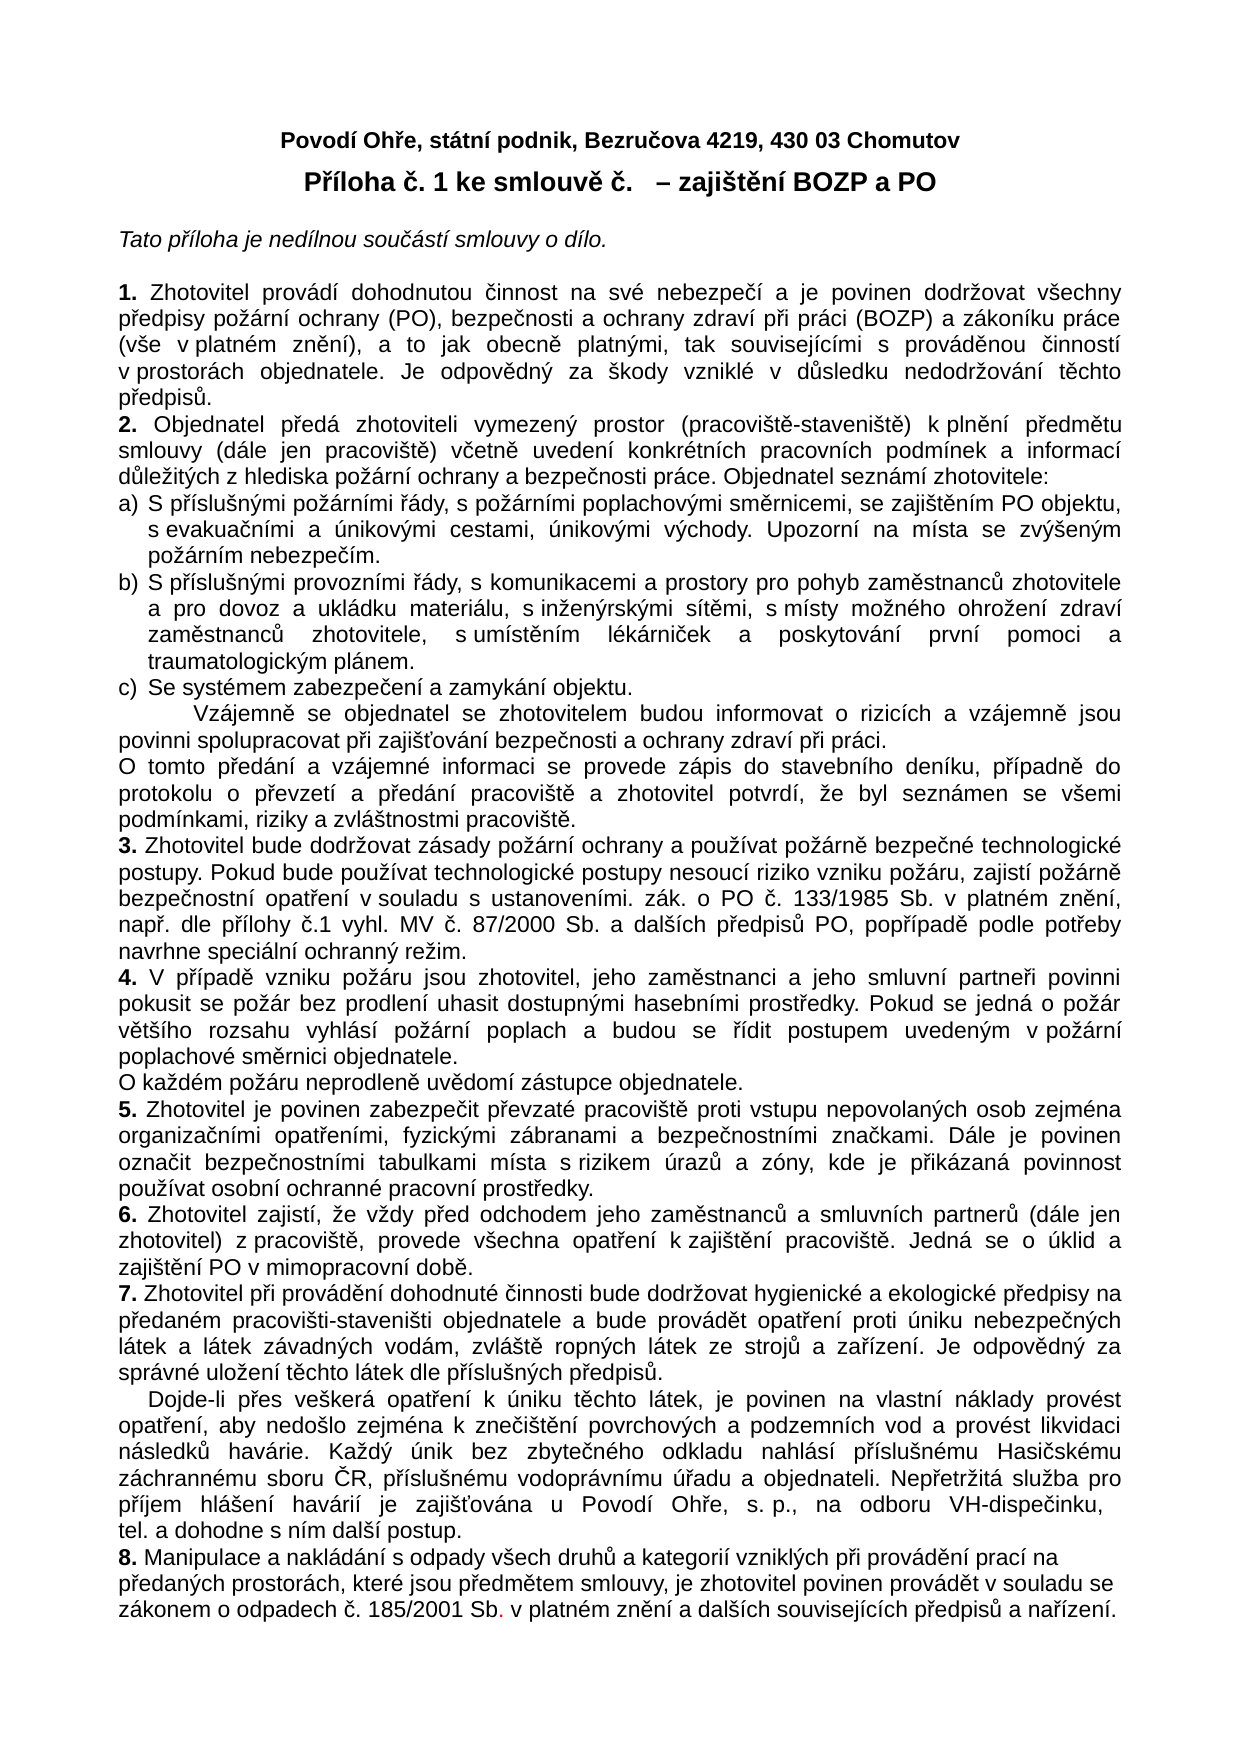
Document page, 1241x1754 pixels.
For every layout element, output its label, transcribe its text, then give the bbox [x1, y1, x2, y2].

text b) S příslušnými provozními řády, s komunikacemi a prostory pro pohyb zaměstnanců zhotovitele a pro dovoz a ukládku materiálu, s inženýrskými sítěmi, s místy možného ohrožení zdraví zaměstnanců zhotovitele, s umístěním lékárniček a poskytování první pomoci a traumatologickým plánem. [118, 569, 1122, 674]
text 5. Zhotovitel je povinen zabezpečit převzaté pracoviště proti vstupu nepovolaných osob zejména organizačními opatřeními, fyzickými zábranami a bezpečnostními značkami. Dále je povinen označit bezpečnostními tabulkami místa s rizikem úrazů a zóny, kde je přikázaná povinnost používat osobní ochranné pracovní prostředky. [118, 1096, 1122, 1201]
text 1. Zhotovitel provádí dohodnutou činnost na své nebezpečí a je povinen dodržovat všechny předpisy požární ochrany (PO), bezpečnosti a ochrany zdraví při práci (BOZP) a zákoníku práce (vše v platném znění), a to jak obecně platnými, tak souvisejícími s prováděnou činností v prostorách objednatele. Je odpovědný za škody vzniklé v důsledku nedodržování těchto předpisů. [118, 279, 1122, 411]
text Povodí Ohře, státní podnik, Bezručova 4219, 430 03 Chomutov [118, 127, 1122, 153]
text O každém požáru neprodleně uvědomí zástupce objednatele. [118, 1069, 1122, 1096]
text a) S příslušnými požárními řády, s požárními poplachovými směrnicemi, se zajištěním PO objektu, s evakuačními a únikovými cestami, únikovými východy. Upozorní na místa se zvýšeným požárním nebezpečím. [118, 489, 1122, 569]
text c) Se systémem zabezpečení a zamykání objektu. [118, 674, 1122, 700]
text 6. Zhotovitel zajistí, že vždy před odchodem jeho zaměstnanců a smluvních partnerů (dále jen zhotovitel) z pracoviště, provede všechna opatření k zajištění pracoviště. Jedná se o úklid a zajištění PO v mimopracovní době. [118, 1201, 1122, 1280]
text O tomto předání a vzájemné informaci se provede zápis do stavebního deníku, případně do protokolu o převzetí a předání pracoviště a zhotovitel potvrdí, že byl seznámen se všemi podmínkami, riziky a zvláštnostmi pracoviště. [118, 753, 1122, 832]
text 4. V případě vzniku požáru jsou zhotovitel, jeho zaměstnanci a jeho smluvní partneři povinni pokusit se požár bez prodlení uhasit dostupnými hasebními prostředky. Pokud se jedná o požár většího rozsahu vyhlásí požární poplach a budou se řídit postupem uvedeným v požární poplachové směrnici objednatele. [118, 964, 1122, 1069]
text Vzájemně se objednatel se zhotovitelem budou informovat o rizicích a vzájemně jsou povinni spolupracovat při zajišťování bezpečnosti a ochrany zdraví při práci. [118, 700, 1122, 753]
text 2. Objednatel předá zhotoviteli vymezený prostor (pracoviště-staveniště) k plnění předmětu smlouvy (dále jen pracoviště) včetně uvedení konkrétních pracovních podmínek a informací důležitých z hlediska požární ochrany a bezpečnosti práce. Objednatel seznámí zhotovitele: [118, 411, 1122, 489]
text 7. Zhotovitel při provádění dohodnuté činnosti bude dodržovat hygienické a ekologické předpisy na předaném pracovišti-staveništi objednatele a bude provádět opatření proti úniku nebezpečných látek a látek závadných vodám, zvláště ropných látek ze strojů a zařízení. Je odpovědný za správné uložení těchto látek dle příslušných předpisů. [118, 1280, 1122, 1386]
text 8. Manipulace a nakládání s odpady všech druhů a kategorií vzniklých při provádění prací na předaných prostorách, které jsou předmětem smlouvy, je zhotovitel povinen provádět v souladu se zákonem o odpadech č. 185/2001 Sb. v platném znění a dalších souvisejících předpisů a nařízení. [118, 1544, 1122, 1623]
text Dojde-li přes veškerá opatření k úniku těchto látek, je povinen na vlastní náklady provést opatření, aby nedošlo zejména k znečištění povrchových a podzemních vod a provést likvidaci následků havárie. Každý únik bez zbytečného odkladu nahlásí příslušnému Hasičskému záchrannému sboru ČR, příslušnému vodoprávnímu úřadu a objednateli. Nepřetržitá služba pro příjem hlášení havárií je zajišťována u Povodí Ohře, s. p., na odboru VH-dispečinku, tel. a dohodne s ním další postup. [118, 1386, 1122, 1544]
text Tato příloha je nedílnou součástí smlouvy o dílo. [118, 226, 1122, 252]
text Příloha č. 1 ke smlouvě č. – zajištění BOZP a PO [118, 166, 1122, 197]
text 3. Zhotovitel bude dodržovat zásady požární ochrany a používat požárně bezpečné technologické postupy. Pokud bude používat technologické postupy nesoucí riziko vzniku požáru, zajistí požárně bezpečnostní opatření v souladu s ustanoveními. zák. o PO č. 133/1985 Sb. v platném znění, např. dle přílohy č.1 vyhl. MV č. 87/2000 Sb. a dalších předpisů PO, popřípadě podle potřeby navrhne speciální ochranný režim. [118, 832, 1122, 964]
